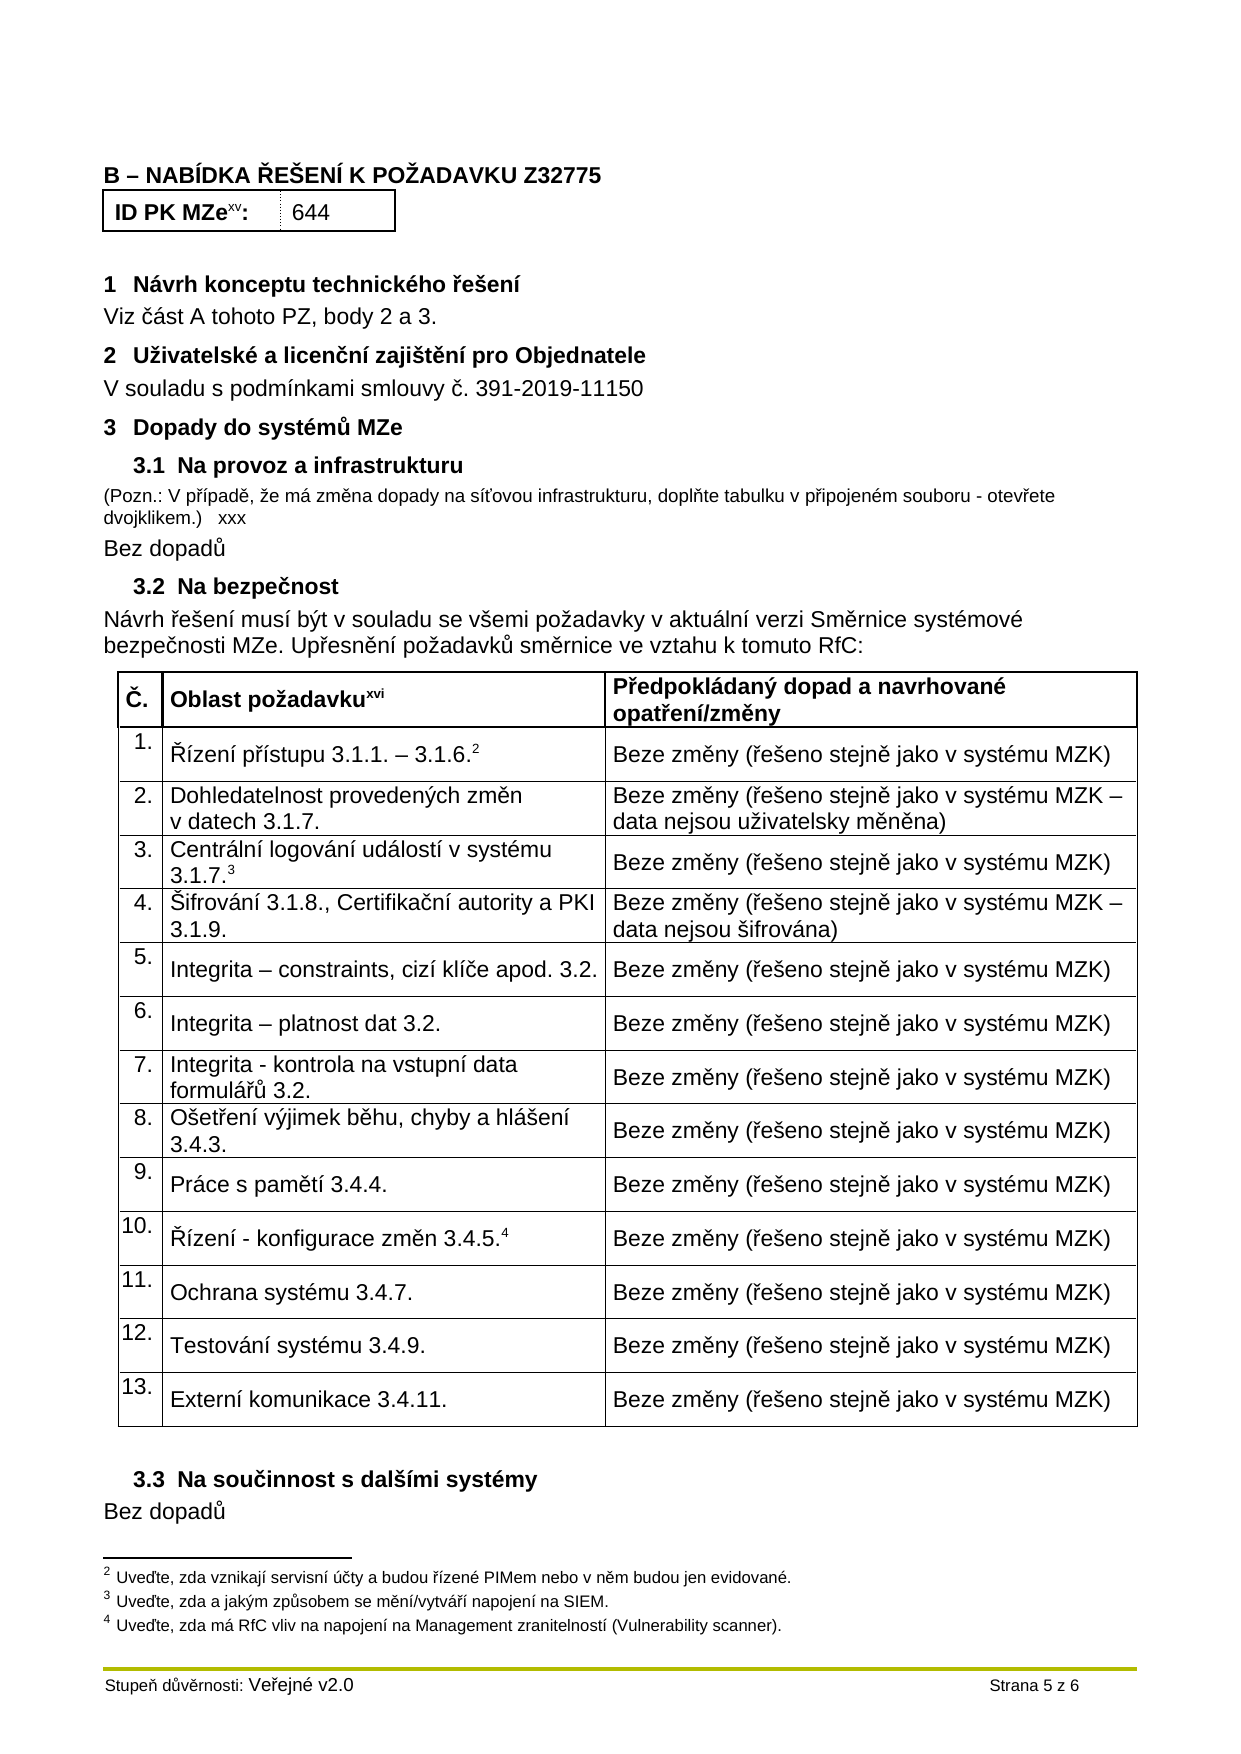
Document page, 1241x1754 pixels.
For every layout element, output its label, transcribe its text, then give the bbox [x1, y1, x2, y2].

table_cell [119, 1158, 162, 1211]
table_cell [119, 836, 162, 888]
table_cell Beze změny (řešeno stejně jako v systému MZK) [606, 835, 1137, 888]
table_cell Dohledatelnost provedených změn v datech 3.1.7. [163, 782, 605, 834]
table_cell Řízení přístupu 3.1.1. – 3.1.6. [163, 728, 605, 781]
table_cell Integrita - kontrola na vstupní data formulářů 3.2. [163, 1051, 605, 1103]
table_cell Beze změny (řešeno stejně jako v systému MZK) [606, 1318, 1137, 1372]
table_header 644 [280, 191, 394, 230]
table_cell Testování systému 3.4.9. [163, 1319, 605, 1372]
table_cell [119, 782, 162, 834]
table_cell [119, 1104, 162, 1157]
table_cell Beze změny (řešeno stejně jako v systému MZK) [606, 728, 1137, 781]
table_cell Řízení - konfigurace změn 3.4.5. [163, 1212, 605, 1264]
table_cell [119, 889, 162, 942]
table_cell Práce s pamětí 3.4.4. [163, 1158, 605, 1211]
table_cell Beze změny (řešeno stejně jako v systému MZK) [606, 1372, 1137, 1426]
table_cell Beze změny (řešeno stejně jako v systému MZK) [606, 1157, 1137, 1211]
table_cell Centrální logování událostí v systému 3.1.7. [163, 836, 605, 888]
table_cell [119, 997, 162, 1049]
subtitle Uživatelské a licenční zajištění pro Objednatele [103, 342, 1092, 368]
subtitle Na bezpečnost [133, 573, 1092, 600]
table_cell [119, 943, 162, 996]
text (Pozn.: V případě, že má změna dopady na síťovou infrastrukturu, doplňte tabulku v připojeném souboru - otevřete dvojklikem.) xxx [103, 485, 1092, 528]
subtitle Dopady do systémů MZe [103, 414, 1092, 440]
table_cell Beze změny (řešeno stejně jako v systému MZK – data nejsou šifrována) [606, 888, 1137, 942]
text Bez dopadů [103, 1498, 1092, 1524]
table_cell Šifrování 3.1.8., Certifikační autority a PKI 3.1.9. [163, 889, 605, 942]
table_cell [119, 727, 162, 781]
table_cell Beze změny (řešeno stejně jako v systému MZK) [606, 1211, 1137, 1264]
table_cell Beze změny (řešeno stejně jako v systému MZK) [606, 1265, 1137, 1318]
table_cell [119, 1266, 162, 1318]
table_cell Beze změny (řešeno stejně jako v systému MZK) [606, 996, 1137, 1049]
subtitle Návrh konceptu technického řešení [103, 271, 1092, 297]
table_cell Integrita – platnost dat 3.2. [163, 997, 605, 1049]
text B – nabídkA řešení k požadavku Z32775 [103, 162, 1092, 189]
table_cell [119, 1319, 162, 1372]
table_cell Ochrana systému 3.4.7. [163, 1266, 605, 1318]
text V souladu s podmínkami smlouvy č. 391-2019-11150 [103, 375, 1092, 401]
table_cell [119, 1051, 162, 1103]
table_header Č. [119, 673, 161, 726]
table_cell [119, 1212, 162, 1264]
table_cell Beze změny (řešeno stejně jako v systému MZK) [606, 1103, 1137, 1157]
table_cell Beze změny (řešeno stejně jako v systému MZK) [606, 1050, 1137, 1103]
subtitle Na součinnost s dalšími systémy [133, 1466, 1092, 1492]
text Bez dopadů [103, 534, 1092, 561]
table_cell Integrita – constraints, cizí klíče apod. 3.2. [163, 943, 605, 996]
text Viz část A tohoto PZ, body 2 a 3. [103, 303, 1092, 330]
text Návrh řešení musí být v souladu se všemi požadavky v aktuální verzi Směrnice systémové bezpečnosti MZe. Upřesnění požadavků směrnice ve vztahu k tomuto RfC: [103, 606, 1092, 659]
table_cell Externí komunikace 3.4.11. [163, 1373, 605, 1426]
table_cell Beze změny (řešeno stejně jako v systému MZK) [606, 942, 1137, 996]
table_header ID PK MZe: [104, 191, 280, 230]
table_cell [119, 1373, 162, 1426]
subtitle Na provoz a infrastrukturu [133, 452, 1092, 479]
table_cell Ošetření výjimek běhu, chyby a hlášení 3.4.3. [163, 1104, 605, 1157]
table_cell Beze změny (řešeno stejně jako v systému MZK – data nejsou uživatelsky měněna) [606, 781, 1137, 834]
table_header Předpokládaný dopad a navrhované opatření/změny [606, 673, 1136, 726]
table_header Oblast požadavku [164, 673, 604, 726]
